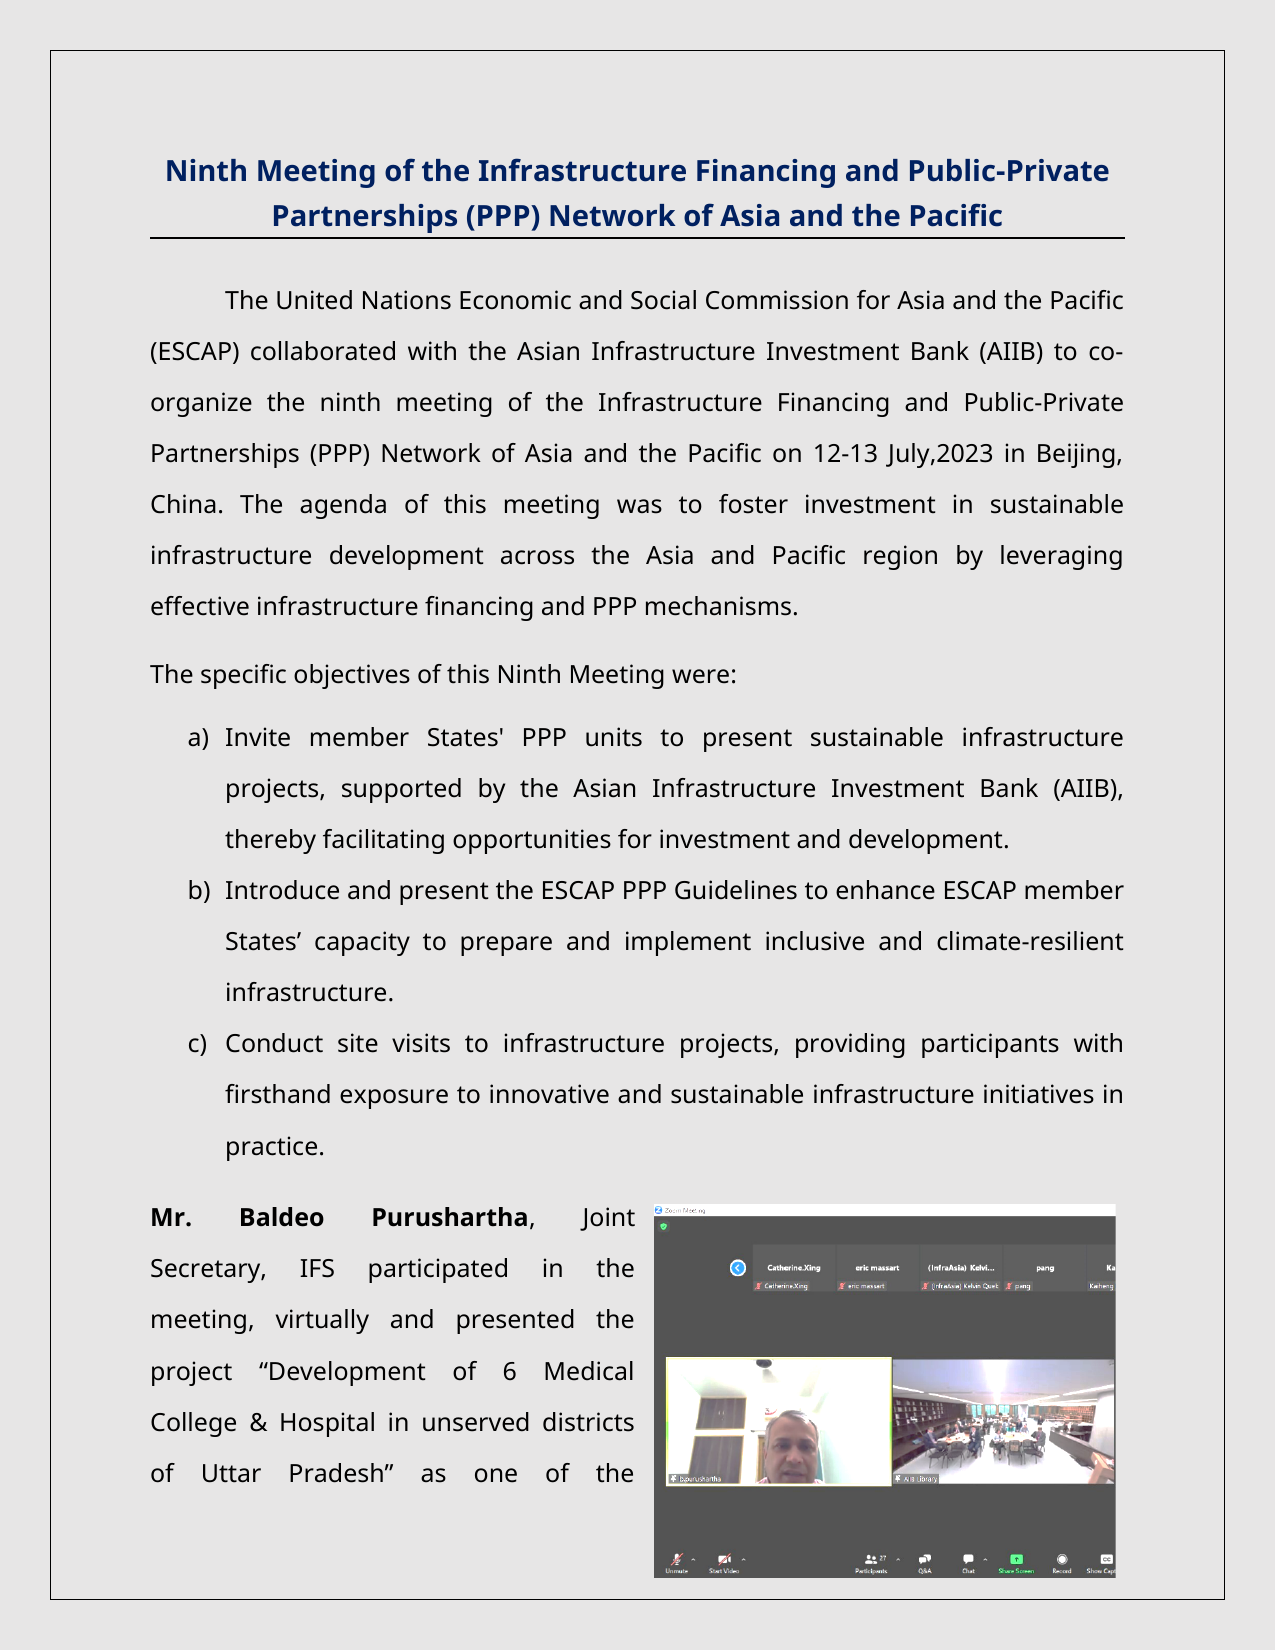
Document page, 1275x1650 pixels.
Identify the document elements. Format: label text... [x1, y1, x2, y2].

list Conduct site visits to infrastructure projects, providing participants with firsthand exposure to innovative and sustainable infrastructure initiatives in practice. [187, 1026, 1125, 1162]
list Invite member States' PPP units to present sustainable infrastructure projects, supported by the Asian Infrastructure Investment Bank (AIIB), thereby facilitating opportunities for investment and development. [187, 720, 1125, 856]
text Ninth Meeting of the Infrastructure Financing and Public-Private Partnerships (PPP) Network of Asia and the Pacific [150, 150, 1125, 237]
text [150, 1200, 1125, 1489]
picture [654, 1204, 1116, 1578]
text The specific objectives of this Ninth Meeting were: [150, 656, 1125, 690]
text The United Nations Economic and Social Commission for Asia and the Pacific (ESCAP) collaborated with the Asian Infrastructure Investment Bank (AIIB) to co-organize the ninth meeting of the Infrastructure Financing and Public-Private Partnerships (PPP) Network of Asia and the Pacific on 12-13 July,2023 in Beijing, China. The agenda of this meeting was to foster investment in sustainable infrastructure development across the Asia and Pacific region by leveraging effective infrastructure financing and PPP mechanisms. [150, 282, 1125, 623]
list Introduce and present the ESCAP PPP Guidelines to enhance ESCAP member States’ capacity to prepare and implement inclusive and climate-resilient infrastructure. [187, 873, 1125, 1009]
